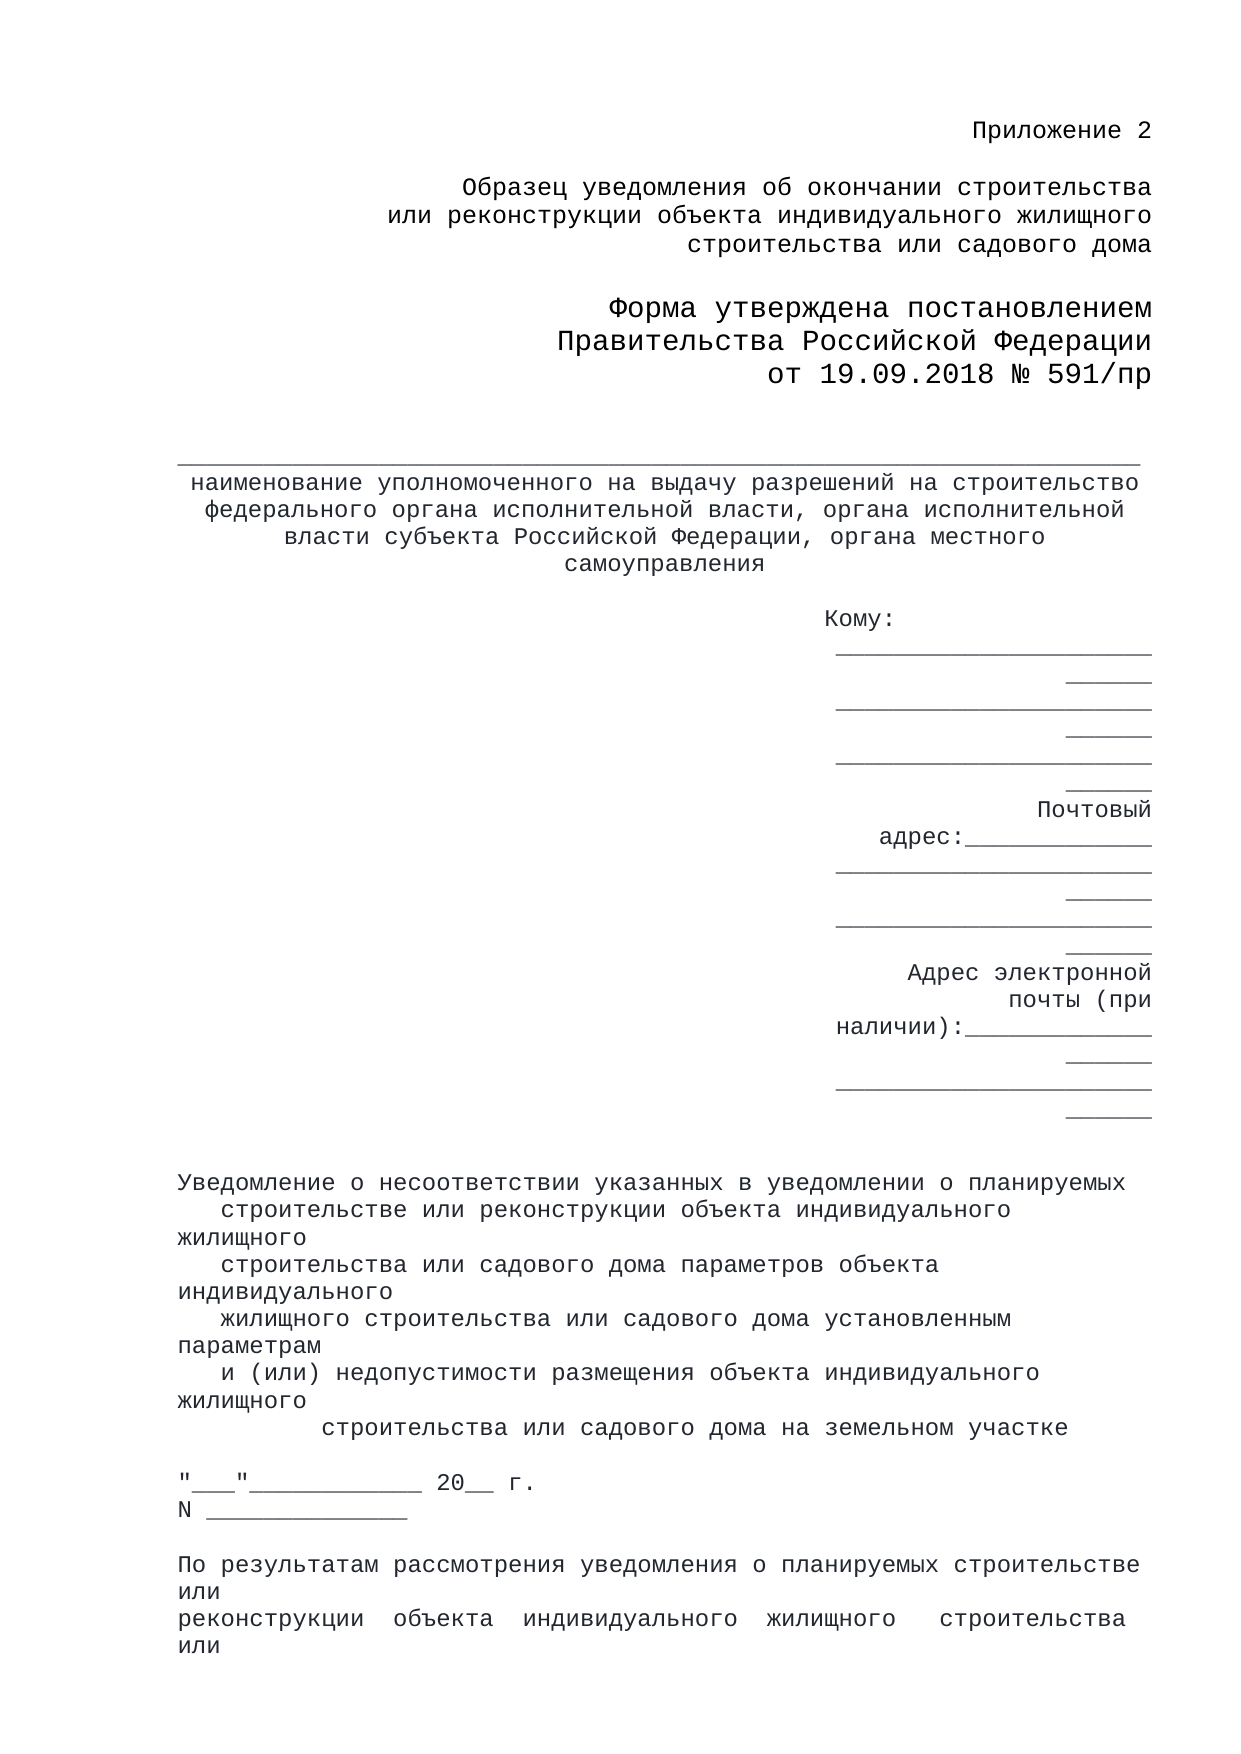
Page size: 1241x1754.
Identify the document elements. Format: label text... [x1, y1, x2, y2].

text ____________________________ [177, 1069, 1152, 1123]
text Адрес электронной почты (при [177, 960, 1152, 1014]
text наименование уполномоченного на выдачу разрешений на строительство федерального органа исполнительной власти, органа исполнительной власти субъекта Российской Федерации, органа местного самоуправления [177, 470, 1152, 579]
text и (или) недопустимости размещения объекта индивидуального жилищного [177, 1361, 1152, 1415]
text строительства или садового дома на земельном участке [177, 1415, 1152, 1442]
text Уведомление о несоответствии указанных в уведомлении о планируемых [177, 1171, 1152, 1198]
text Образец уведомления об окончании строительства [177, 175, 1152, 203]
text "___"____________ 20__ г. N ______________ [177, 1470, 1152, 1524]
text Кому: [177, 607, 1152, 634]
text реконструкции объекта индивидуального жилищного строительства или [177, 1606, 1152, 1661]
text от 19.09.2018 № 591/пр [177, 359, 1152, 392]
text строительства или садового дома [177, 231, 1152, 260]
text жилищного строительства или садового дома установленным параметрам [177, 1306, 1152, 1361]
text По результатам рассмотрения уведомления о планируемых строительстве или [177, 1552, 1152, 1606]
text строительства или садового дома параметров объекта индивидуального [177, 1252, 1152, 1306]
text ___________________________________________________________________ [177, 443, 1152, 470]
text ____________________________ [177, 906, 1152, 960]
text Приложение 2 [177, 118, 1152, 146]
text или реконструкции объекта индивидуального жилищного [177, 203, 1152, 231]
text наличии):___________________ [177, 1014, 1152, 1069]
text ____________________________ [177, 688, 1152, 743]
text ____________________________ [177, 743, 1152, 797]
text Форма утверждена постановлением [177, 293, 1152, 326]
text строительстве или реконструкции объекта индивидуального жилищного [177, 1198, 1152, 1252]
text ____________________________ [177, 851, 1152, 906]
text Почтовый адрес:_____________ [177, 797, 1152, 851]
text Правительства Российской Федерации [177, 326, 1152, 359]
text ____________________________ [177, 634, 1152, 688]
